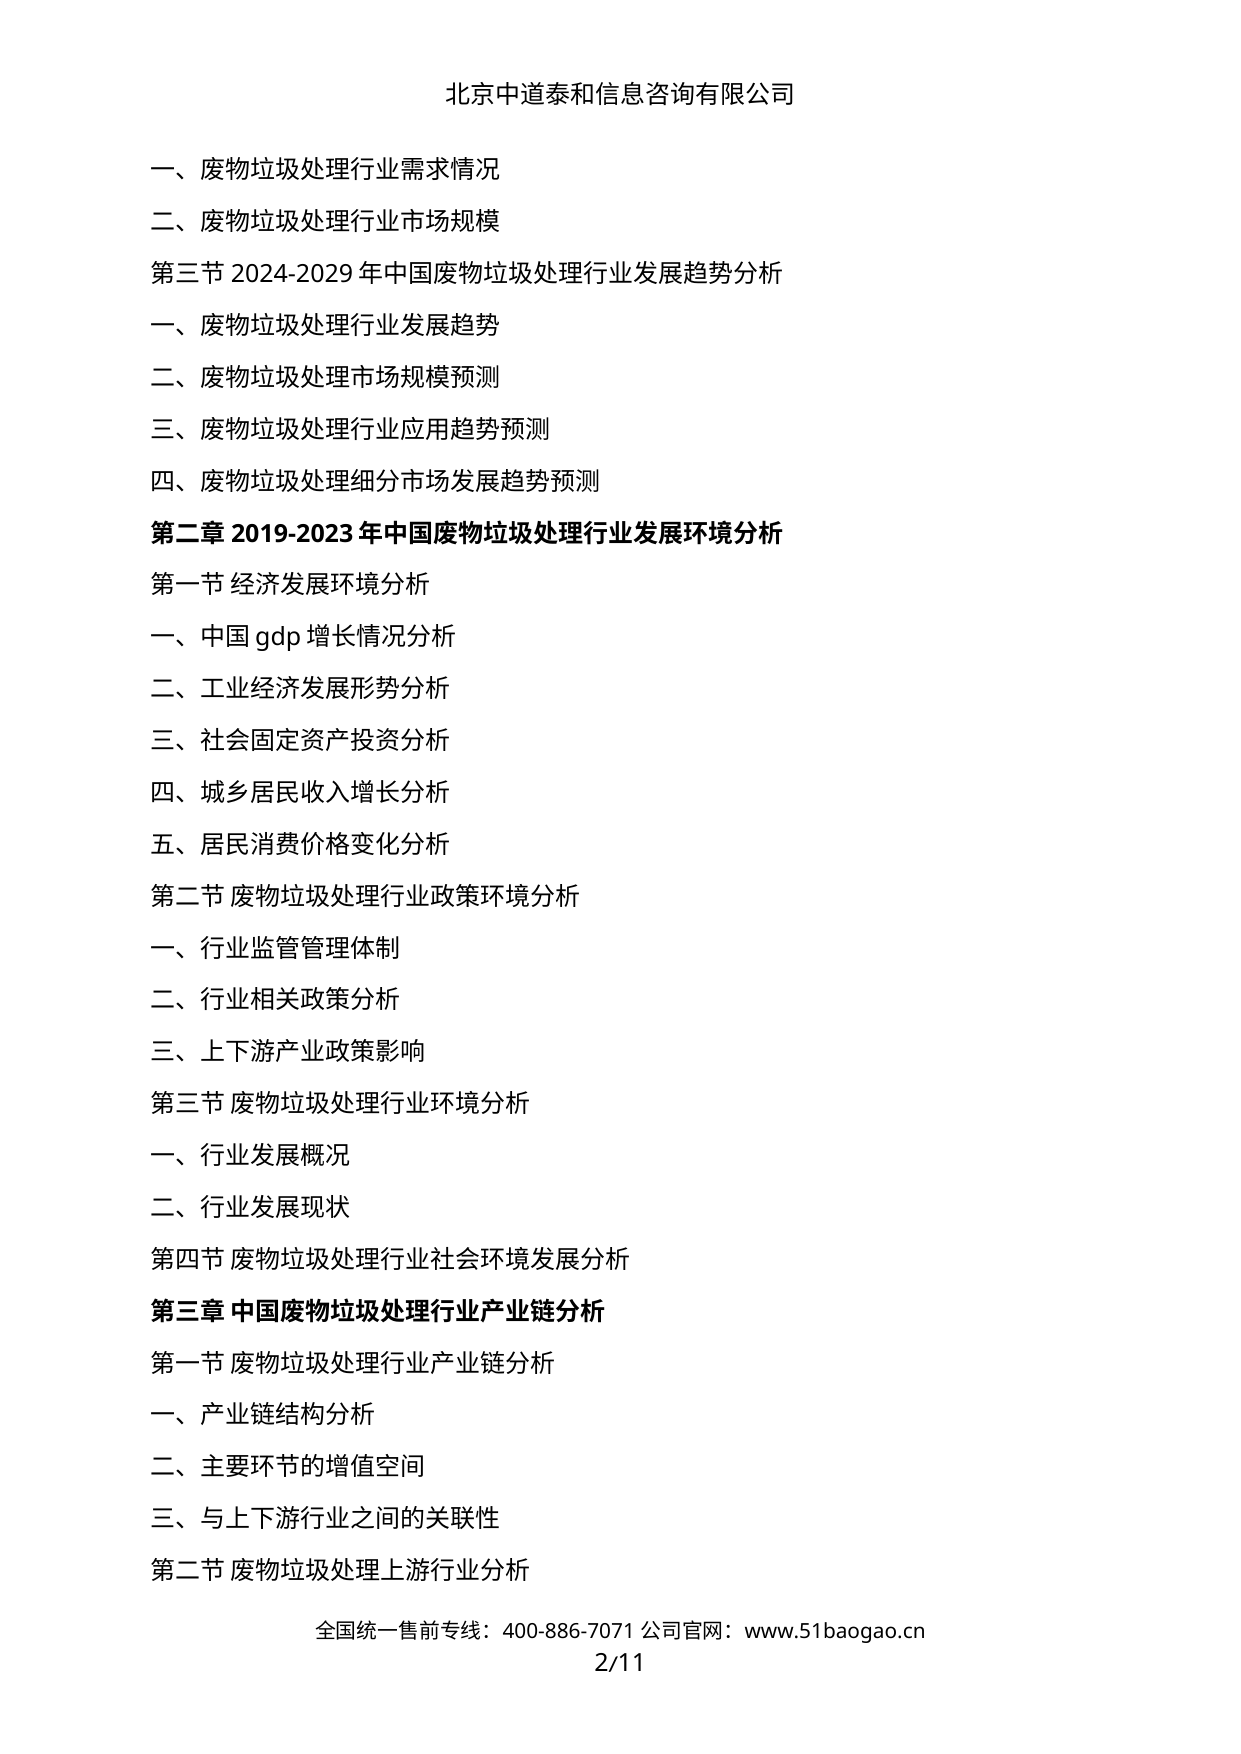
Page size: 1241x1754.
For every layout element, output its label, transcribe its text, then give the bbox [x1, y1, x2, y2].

text 五、居民消费价格变化分析 [150, 824, 1090, 861]
text 三、与上下游行业之间的关联性 [150, 1499, 1090, 1535]
text 第一节 经济发展环境分析 [150, 565, 1090, 601]
text 第二章 2019-2023年中国废物垃圾处理行业发展环境分析 [150, 513, 1090, 549]
text 二、主要环节的增值空间 [150, 1447, 1090, 1483]
text 二、工业经济发展形势分析 [150, 669, 1090, 705]
text 第一节 废物垃圾处理行业产业链分析 [150, 1343, 1090, 1379]
text 一、行业监管管理体制 [150, 928, 1090, 964]
text 二、废物垃圾处理市场规模预测 [150, 357, 1090, 394]
text 四、废物垃圾处理细分市场发展趋势预测 [150, 461, 1090, 497]
text 二、废物垃圾处理行业市场规模 [150, 202, 1090, 238]
text 第三节 2024-2029年中国废物垃圾处理行业发展趋势分析 [150, 254, 1090, 290]
text 三、社会固定资产投资分析 [150, 721, 1090, 757]
text 第二节 废物垃圾处理行业政策环境分析 [150, 876, 1090, 912]
text 二、行业相关政策分析 [150, 980, 1090, 1016]
text 三、上下游产业政策影响 [150, 1032, 1090, 1068]
text 第三节 废物垃圾处理行业环境分析 [150, 1084, 1090, 1120]
text 二、行业发展现状 [150, 1187, 1090, 1224]
text 第三章 中国废物垃圾处理行业产业链分析 [150, 1291, 1090, 1327]
text 三、废物垃圾处理行业应用趋势预测 [150, 409, 1090, 446]
text 四、城乡居民收入增长分析 [150, 772, 1090, 809]
text 第二节 废物垃圾处理上游行业分析 [150, 1551, 1090, 1587]
text 第四节 废物垃圾处理行业社会环境发展分析 [150, 1239, 1090, 1276]
text 一、中国gdp增长情况分析 [150, 617, 1090, 653]
text 一、废物垃圾处理行业发展趋势 [150, 306, 1090, 342]
text 一、产业链结构分析 [150, 1395, 1090, 1431]
text 一、行业发展概况 [150, 1136, 1090, 1172]
text 一、废物垃圾处理行业需求情况 [150, 150, 1090, 186]
